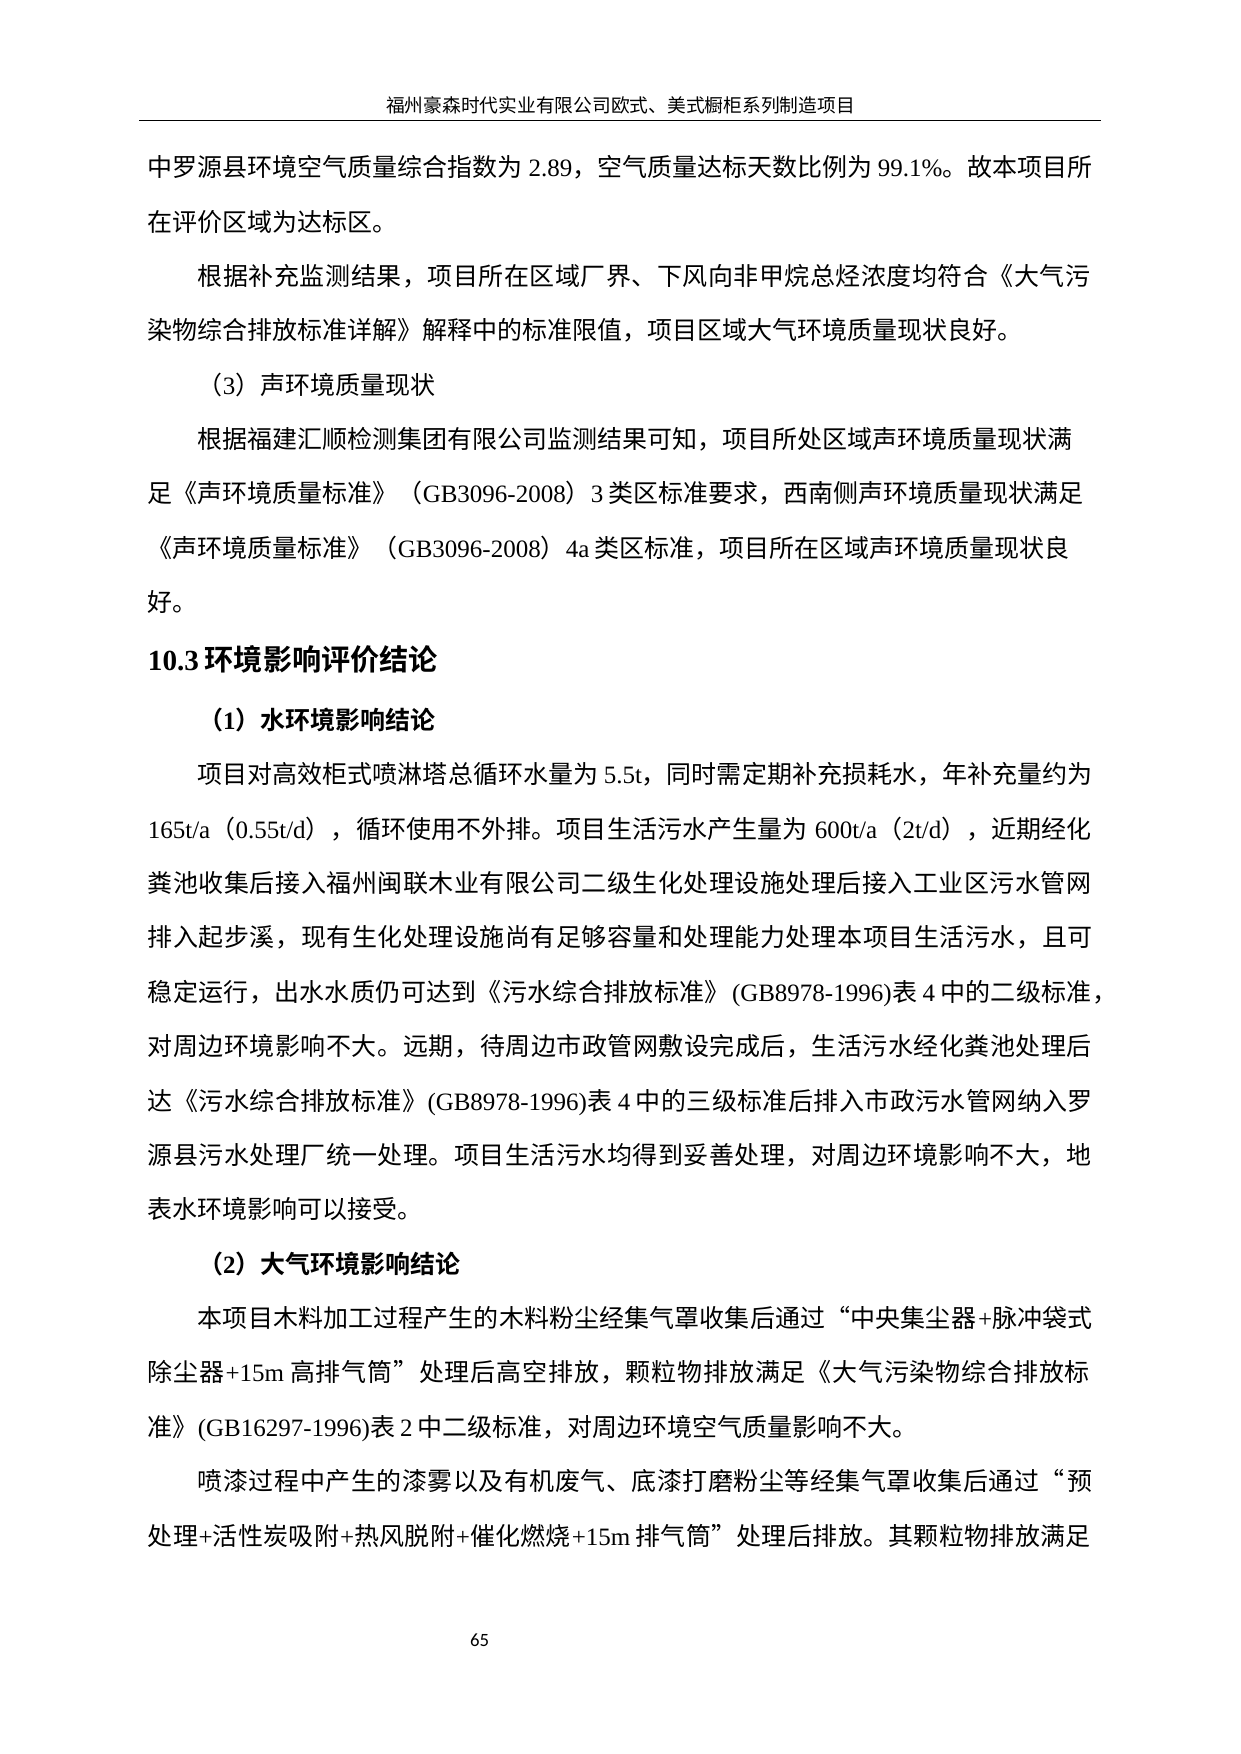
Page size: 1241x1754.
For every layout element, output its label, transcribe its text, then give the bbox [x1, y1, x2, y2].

text （1）水环境影响结论 [148, 700, 1093, 737]
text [148, 1462, 1093, 1552]
text （2）大气环境影响结论 [148, 1244, 1093, 1280]
text 本项目木料加工过程产生的木料粉尘经集气罩收集后通过“中央集尘器+脉冲袋式除尘器+15m高排气筒”处理后高空排放，颗粒物排放满足《大气污染物综合排放标准》(GB16297-1996)表2中二级标准，对周边环境空气质量影响不大。 [148, 1298, 1093, 1443]
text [148, 148, 1093, 238]
text （3）声环境质量现状 [148, 365, 1093, 401]
text 根据补充监测结果，项目所在区域厂界、下风向非甲烷总烃浓度均符合《大气污染物综合排放标准详解》解释中的标准限值，项目区域大气环境质量现状良好。 [148, 256, 1093, 347]
text 10.3环境影响评价结论 [148, 637, 1093, 679]
text 根据福建汇顺检测集团有限公司监测结果可知，项目所处区域声环境质量现状满足《声环境质量标准》（GB3096-2008）3类区标准要求，西南侧声环境质量现状满足《声环境质量标准》（GB3096-2008）4a类区标准，项目所在区域声环境质量现状良好。 [148, 419, 1093, 619]
text 项目对高效柜式喷淋塔总循环水量为5.5t，同时需定期补充损耗水，年补充量约为165t/a（0.55t/d），循环使用不外排。项目生活污水产生量为600t/a（2t/d），近期经化粪池收集后接入福州闽联木业有限公司二级生化处理设施处理后接入工业区污水管网排入起步溪，现有生化处理设施尚有足够容量和处理能力处理本项目生活污水，且可稳定运行，出水水质仍可达到《污水综合排放标准》(GB8978-1996)表4中的二级标准，对周边环境影响不大。远期，待周边市政管网敷设完成后，生活污水经化粪池处理后达《污水综合排放标准》(GB8978-1996)表4中的三级标准后排入市政污水管网纳入罗源县污水处理厂统一处理。项目生活污水均得到妥善处理，对周边环境影响不大，地表水环境影响可以接受。 [148, 755, 1093, 1226]
